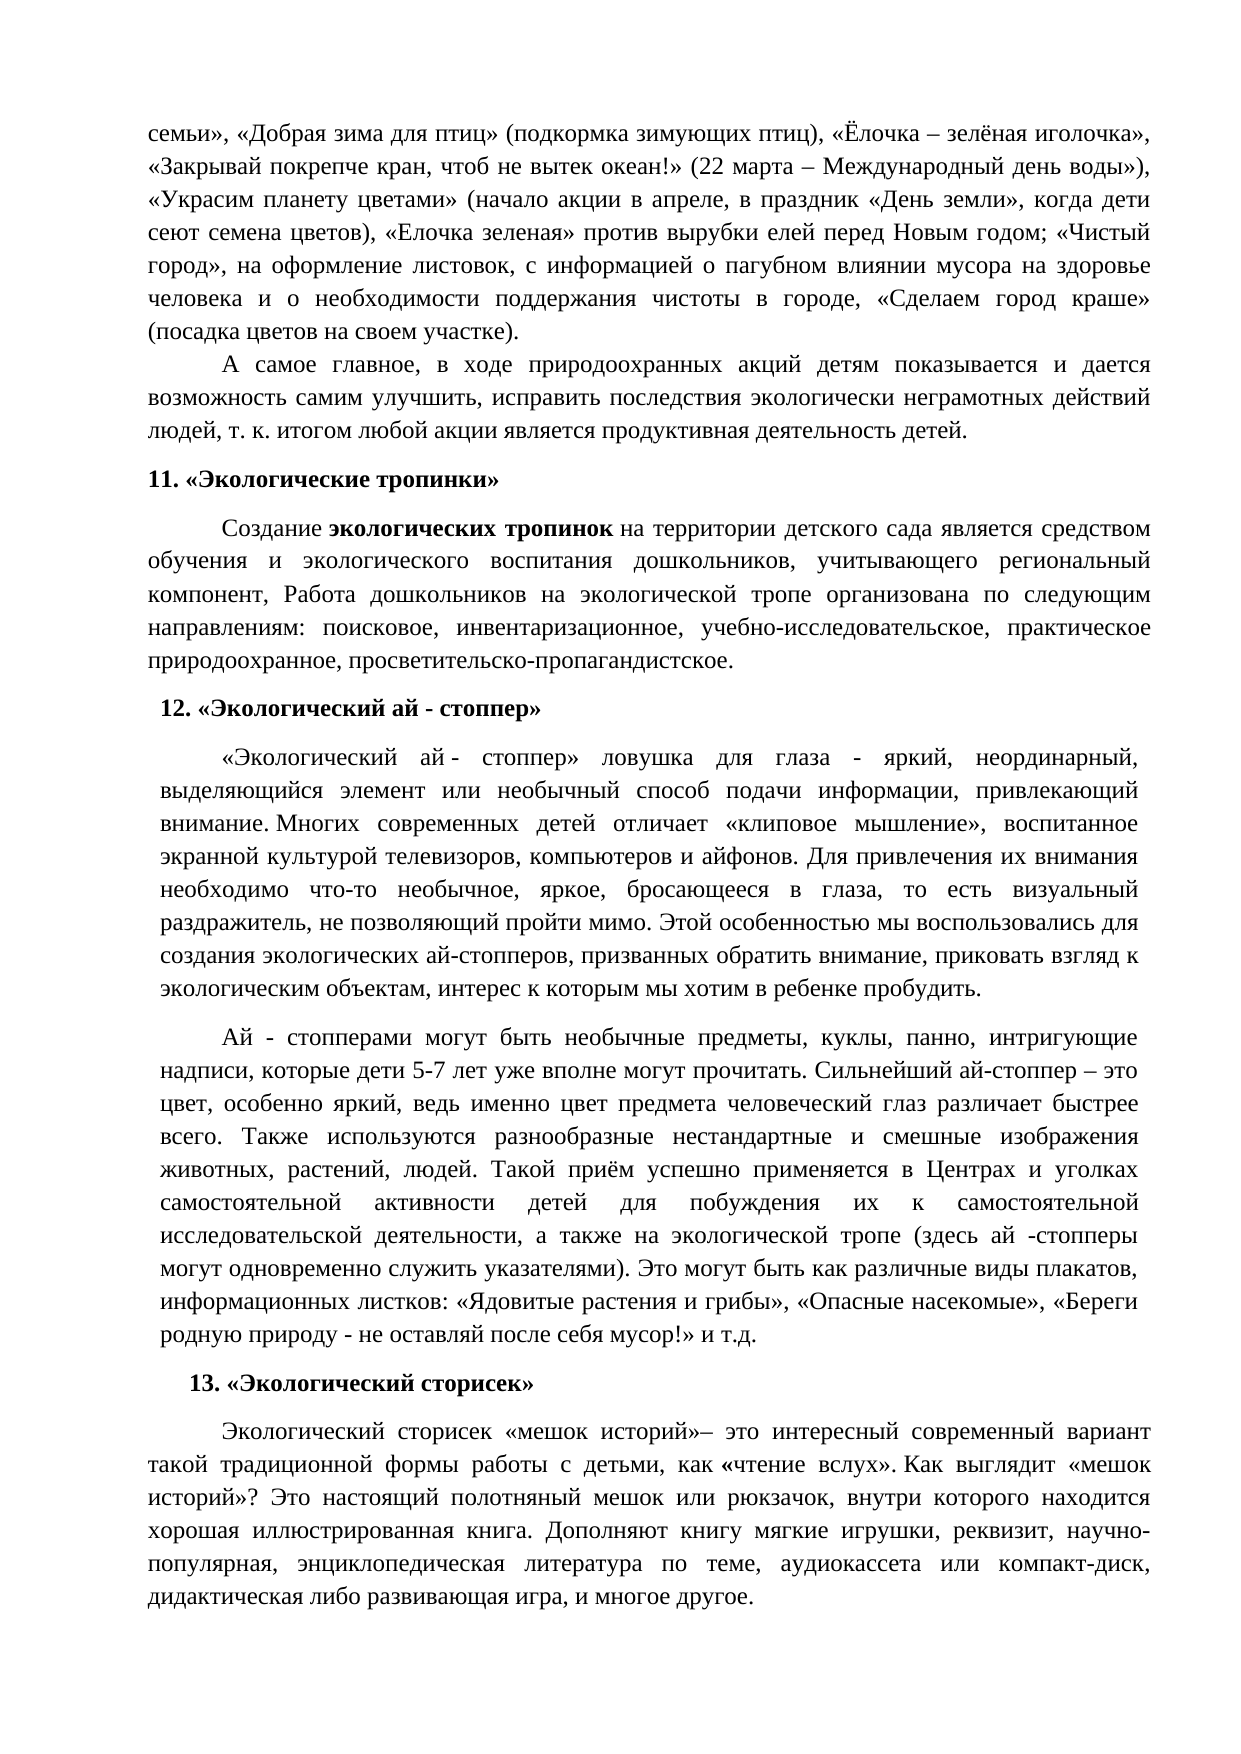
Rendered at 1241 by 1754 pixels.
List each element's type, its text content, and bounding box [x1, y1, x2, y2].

text Ай - стопперами могут быть необычные предметы, куклы, панно, интригующие надписи, которые дети 5-7 лет уже вполне могут прочитать. Сильнейший ай-стоппер – это цвет, особенно яркий, ведь именно цвет предмета человеческий глаз различает быстрее всего. Также используются разнообразные нестандартные и смешные изображения животных, растений, людей. Такой приём успешно применяется в Центрах и уголках самостоятельной активности детей для побуждения их к самостоятельной исследовательской деятельности, а также на экологической тропе (здесь ай -стопперы могут одновременно служить указателями). Это могут быть как различные виды плакатов, информационных листков: «Ядовитые растения и грибы», «Опасные насекомые», «Береги родную природу - не оставляй после себя мусор!» и т.д. [160, 1022, 1139, 1348]
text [148, 118, 1152, 345]
text 11. «Экологические тропинки» [148, 464, 1152, 493]
text 13. «Экологический сторисек» [189, 1368, 1152, 1396]
text Создание экологических тропинок на территории детского сада является средством обучения и экологического воспитания дошкольников, учитывающего региональный компонент, Работа дошкольников на экологической тропе организована по следующим направлениям: поисковое, инвентаризационное, учебно-исследовательское, практическое природоохранное, просветительско-пропагандистское. [148, 513, 1152, 546]
text «Экологический ай - стоппер» ловушка для глаза - яркий, неординарный, выделяющийся элемент или необычный способ подачи информации, привлекающий внимание. Многих современных детей отличает «клиповое мышление», воспитанное экранной культурой телевизоров, компьютеров и айфонов. Для привлечения их внимания необходимо что-то необычное, яркое, бросающееся в глаза, то есть визуальный раздражитель, не позволяющий пройти мимо. Этой особенностью мы воспользовались для создания экологических ай-стопперов, призванных обратить внимание, приковать взгляд к экологическим объектам, интерес к которым мы хотим в ребенке пробудить. [160, 742, 1139, 1002]
text А самое главное, в ходе природоохранных акций детям показывается и дается возможность самим улучшить, исправить последствия экологически неграмотных действий людей, т. к. итогом любой акции является продуктивная деятельность детей. [148, 349, 1152, 444]
text Создание экологических тропинок на территории детского сада является средством обучения и экологического воспитания дошкольников, учитывающего региональный компонент, Работа дошкольников на экологической тропе организована по следующим направлениям: поисковое, инвентаризационное, учебно-исследовательское, практическое природоохранное, просветительско-пропагандистское. [148, 640, 1152, 673]
text Экологический сторисек «мешок историй»– это интересный современный вариант такой традиционной формы работы с детьми, как «чтение вслух». Как выглядит «мешок историй»? Это настоящий полотняный мешок или рюкзачок, внутри которого находится хорошая иллюстрированная книга. Дополняют книгу мягкие игрушки, реквизит, научно-популярная, энциклопедическая литература по теме, аудиокассета или компакт-диск, дидактическая либо развивающая игра, и многое другое. [148, 1416, 1152, 1610]
text 12. «Экологический ай - стоппер» [160, 693, 1139, 722]
